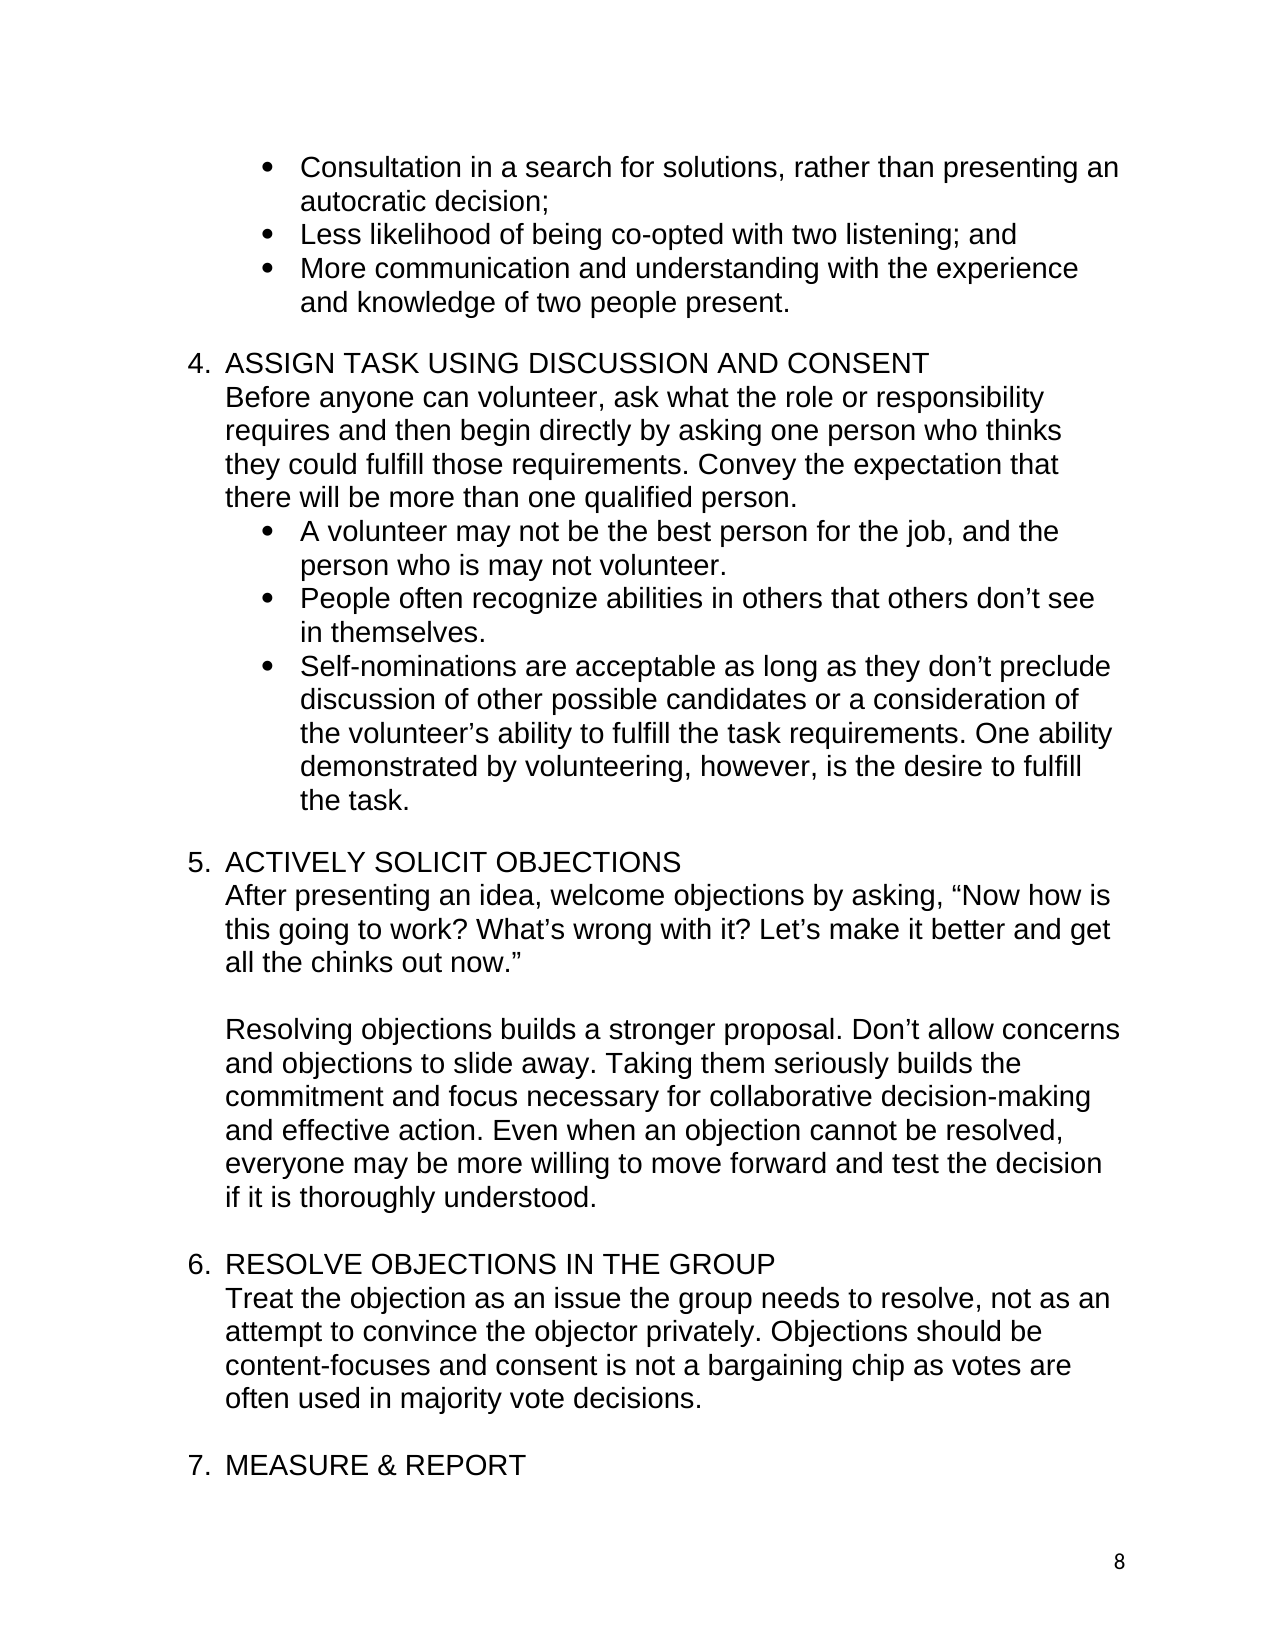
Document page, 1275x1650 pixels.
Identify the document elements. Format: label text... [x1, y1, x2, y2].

list A volunteer may not be the best person for the job, and the person who is may not volunteer. [262, 514, 1125, 581]
list More communication and understanding with the experience and knowledge of two people present. [262, 251, 1125, 346]
list Before anyone can volunteer, ask what the role or responsibility requires and then begin directly by asking one person who thinks they could fulfill those requirements. Convey the expectation that there will be more than one qualified person. [225, 380, 1125, 514]
list Less likelihood of being co-opted with two listening; and [262, 217, 1125, 251]
list RESOLVE OBJECTIONS IN THE GROUP [187, 1247, 1125, 1281]
list After presenting an idea, welcome objections by asking, “Now how is this going to work? What’s wrong with it? Let’s make it better and get all the chinks out now.” [225, 878, 1125, 979]
list People often recognize abilities in others that others don’t see in themselves. [262, 581, 1125, 649]
list MEASURE & REPORT [187, 1448, 1125, 1482]
list ACTIVELY SOLICIT OBJECTIONS [187, 844, 1125, 878]
list ASSIGN TASK USING DISCUSSION AND CONSENT [187, 346, 1125, 380]
list Self-nominations are acceptable as long as they don’t preclude discussion of other possible candidates or a consideration of the volunteer’s ability to fulfill the task requirements. One ability demonstrated by volunteering, however, is the desire to fulfill the task. [262, 649, 1125, 844]
list Treat the objection as an issue the group needs to resolve, not as an attempt to convince the objector privately. Objections should be content-focuses and consent is not a bargaining chip as votes are often used in majority vote decisions. [225, 1281, 1125, 1415]
list Resolving objections builds a stronger proposal. Don’t allow concerns and objections to slide away. Taking them seriously builds the commitment and focus necessary for collaborative decision-making and effective action. Even when an objection cannot be resolved, everyone may be more willing to move forward and test the decision if it is thoroughly understood. [225, 1012, 1125, 1213]
list Consultation in a search for solutions, rather than presenting an autocratic decision; [262, 150, 1125, 217]
